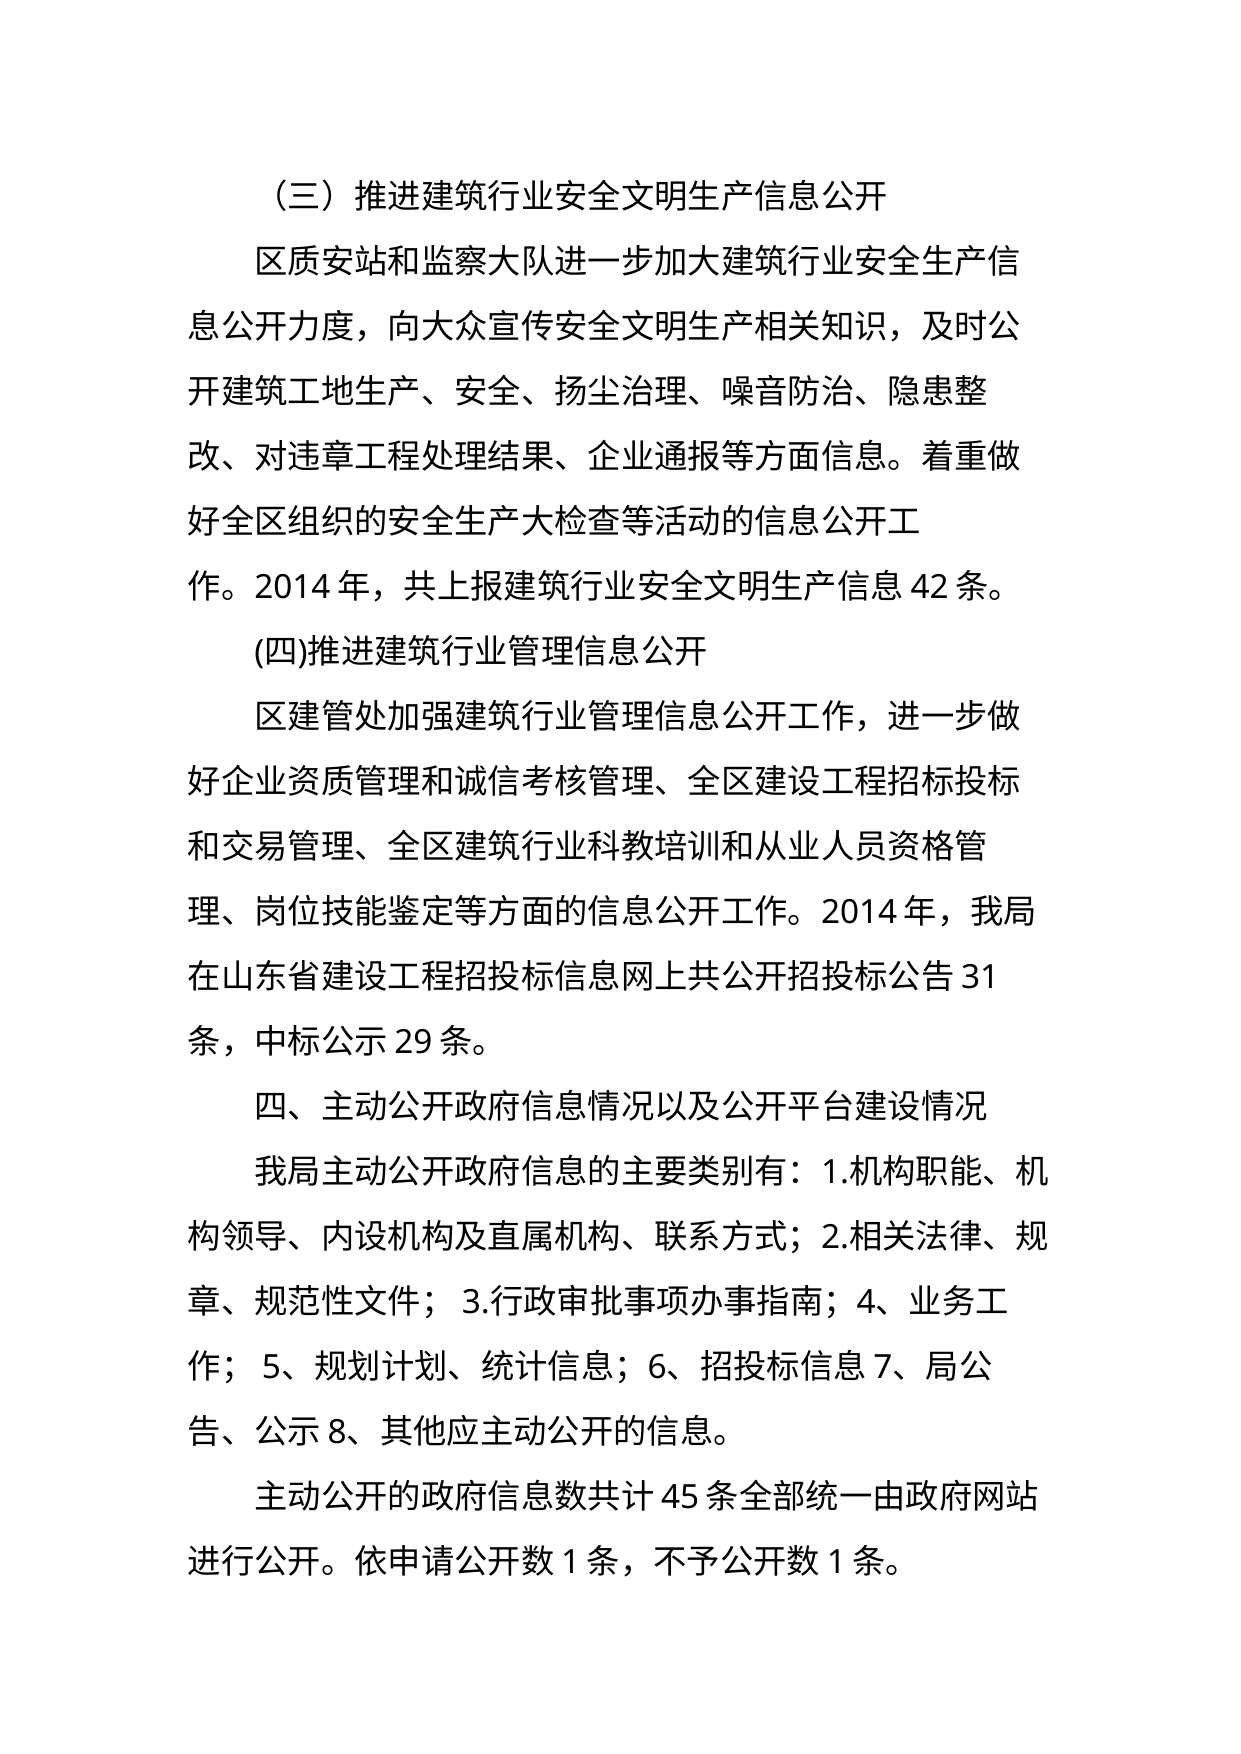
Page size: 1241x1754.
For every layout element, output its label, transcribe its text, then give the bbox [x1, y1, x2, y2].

text 区建管处加强建筑行业管理信息公开工作，进一步做好企业资质管理和诚信考核管理、全区建设工程招标投标和交易管理、全区建筑行业科教培训和从业人员资格管理、岗位技能鉴定等方面的信息公开工作。2014年，我局在山东省建设工程招投标信息网上共公开招投标公告31条，中标公示29条。 [187, 682, 1053, 1072]
text 我局主动公开政府信息的主要类别有：1.机构职能、机构领导、内设机构及直属机构、联系方式；2.相关法律、规章、规范性文件； 3.行政审批事项办事指南；4、业务工作； 5、规划计划、统计信息；6、招投标信息7、局公告、公示8、其他应主动公开的信息。 [187, 1137, 1053, 1462]
text （三）推进建筑行业安全文明生产信息公开 [187, 162, 1053, 227]
text 主动公开的政府信息数共计45条全部统一由政府网站进行公开。依申请公开数1条，不予公开数1条。 [187, 1462, 1053, 1592]
text (四)推进建筑行业管理信息公开 [187, 617, 1053, 682]
text 四、主动公开政府信息情况以及公开平台建设情况 [187, 1072, 1053, 1137]
text 区质安站和监察大队进一步加大建筑行业安全生产信息公开力度，向大众宣传安全文明生产相关知识，及时公开建筑工地生产、安全、扬尘治理、噪音防治、隐患整改、对违章工程处理结果、企业通报等方面信息。着重做好全区组织的安全生产大检查等活动的信息公开工作。2014年，共上报建筑行业安全文明生产信息42条。 [187, 227, 1053, 617]
